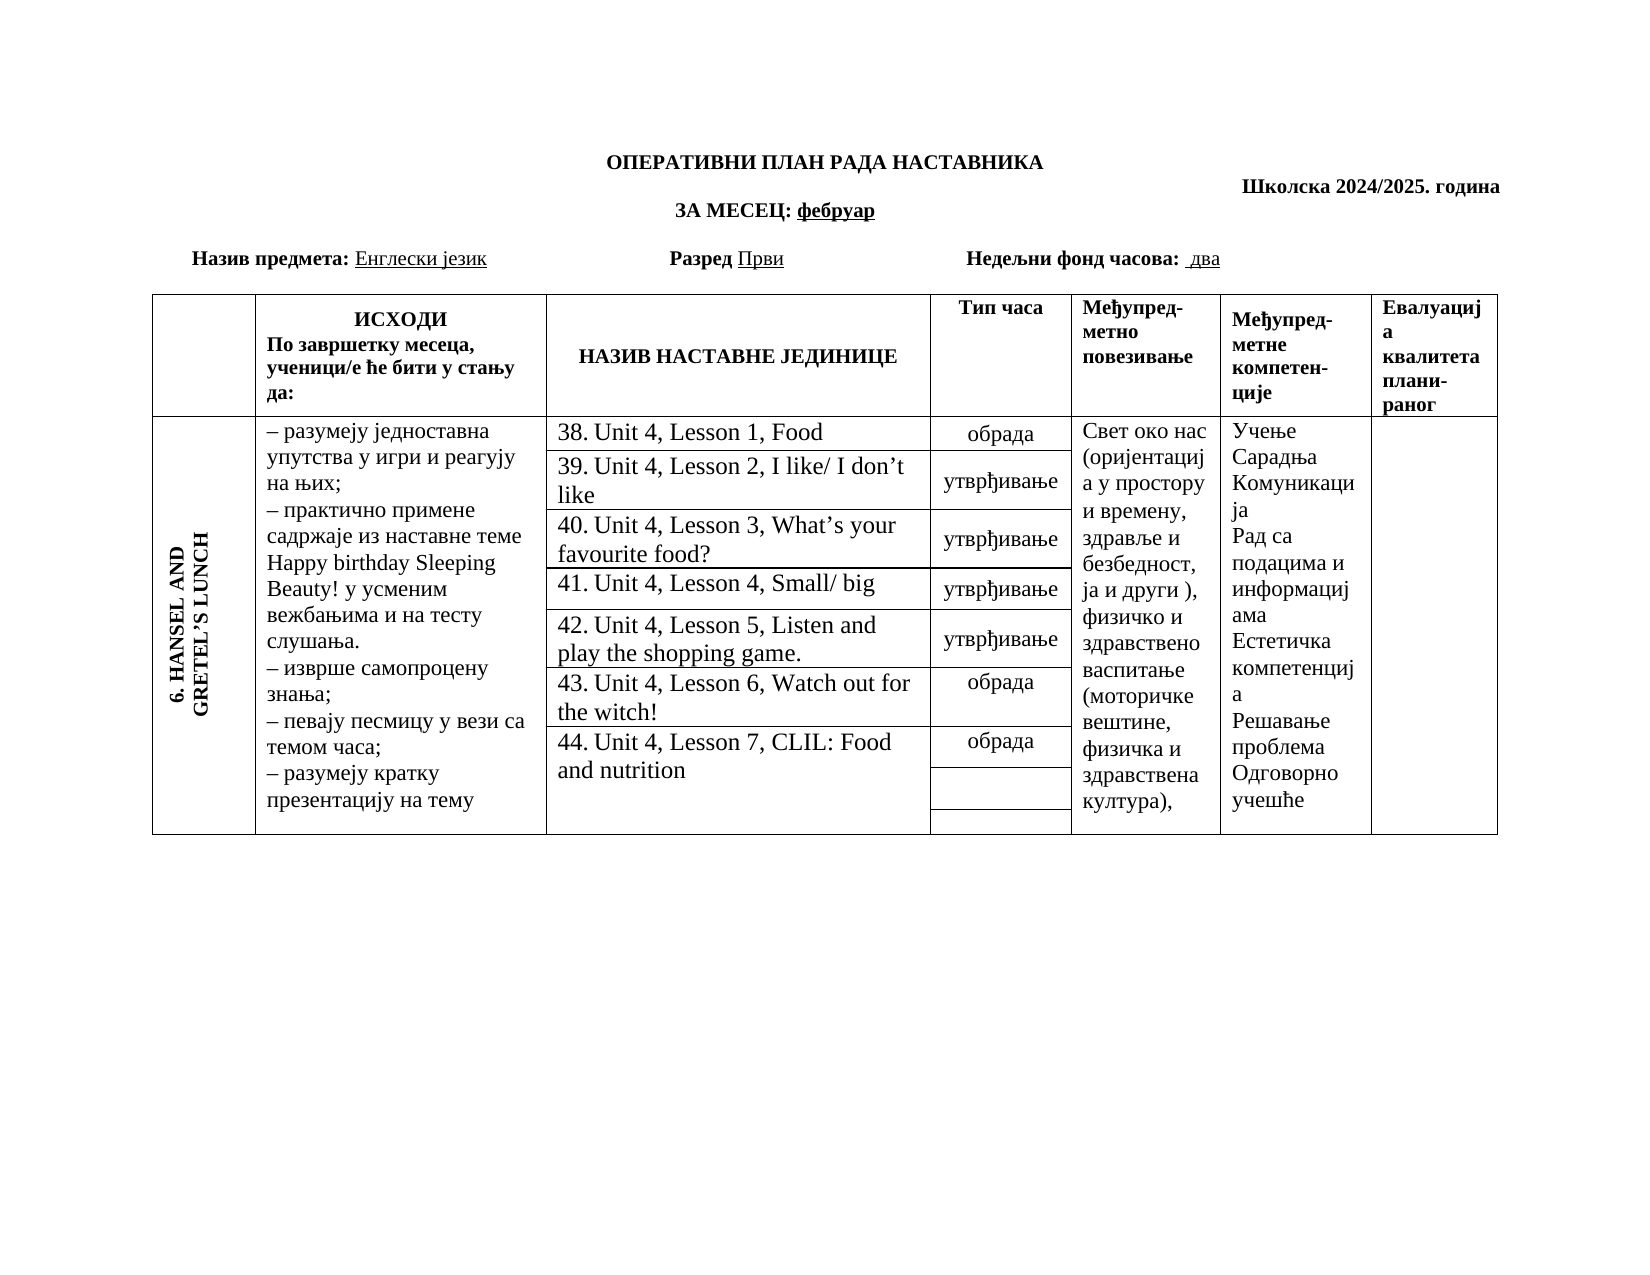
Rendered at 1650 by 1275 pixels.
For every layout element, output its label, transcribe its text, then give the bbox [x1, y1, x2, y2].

table_cell утврђивање [931, 510, 1071, 567]
table_cell 39. Unit 4, Lesson 2, I like/ I don’t like [547, 451, 930, 509]
table_header Евалуација квалитета плани-раног [1372, 295, 1497, 416]
table_header Тип часа [931, 295, 1071, 416]
table_cell утврђивање [931, 610, 1071, 667]
table_cell обрада [931, 727, 1071, 767]
text ЗА МЕСЕЦ: фебруар [600, 198, 1500, 222]
table_cell 40. Unit 4, Lesson 3, What’s your favourite food? [547, 510, 930, 567]
table_cell утврђивање [931, 569, 1071, 609]
table_header Међупред-метне компетен-ције [1221, 295, 1371, 416]
table_cell Свет око нас (оријентација у простору и времену, здравље и безбедност, ја и други ), физичко и здравствено васпитање (моторичке вештине, физичка и здравствена култура), српски језик (језик и језичка култура, књижевност, физичка и здравствена култура), музичка култура (слушање музике), ликовна култура (ликовна култура и окружење), математика (бројеви), грађанско васпитање (демократско друштво), [1072, 417, 1220, 834]
table_cell 44. Unit 4, Lesson 7, CLIL: Food and nutrition [547, 727, 930, 834]
table_cell обрада [931, 417, 1071, 450]
table_cell утврђивање [931, 451, 1071, 509]
table_header НАЗИВ НАСТАВНЕ ЈЕДИНИЦЕ [547, 295, 930, 416]
text Школска 2024/2025. година [150, 174, 1500, 198]
table_header [153, 295, 255, 416]
table_cell 43. Unit 4, Lesson 6, Watch out for the witch! [547, 668, 930, 726]
table_cell 38. Unit 4, Lesson 1, Food [547, 417, 930, 450]
table_cell [931, 768, 1071, 808]
table_cell [931, 810, 1071, 834]
text Назив предмета: Енглески језик Разред Први Недељни фонд часова: два [150, 246, 1500, 270]
table_header Међупред-метно повезивање [1072, 295, 1220, 416]
text ОПЕРАТИВНИ ПЛАН РАДА НАСТАВНИКА [150, 150, 1500, 174]
table_cell 6. HANSEL AND GRETEL’S LUNCH [153, 417, 255, 834]
table_cell 41. Unit 4, Lesson 4, Small/ big [547, 569, 930, 609]
table_cell 42. Unit 4, Lesson 5, Listen and play the shopping game. [547, 610, 930, 667]
table_cell [1372, 417, 1497, 834]
table_cell обрада [931, 668, 1071, 726]
table_cell Учење Сарадња Комуникација Рад са подацима и информацијама Естетичка компетенција Решавање проблема Одговорно учешће у демократском друштву [1221, 417, 1371, 834]
table_header ИСХОДИ По завршетку месеца, ученици/е ће бити у стању да: [256, 295, 546, 416]
table_cell – разумеју једноставна упутства у игри и реагују на њих; – практично примене садржаје из наставне теме Happy birthday Sleeping Beauty! у усменим вежбањима и на тесту слушања. – изврше самопроцену знања; – певају песмицу у вези са темом часа; – разумеју кратку презентацију на тему хране; – користе бројеве у усменој комуникацији; – искажу допадање и недопадање служећи се најједноставнијим језичким средствима; – користе речи big и small; – користе речи које се односе на храну; – користе једноставне поздраве и изразе за учтиво обраћање; – разумеју кратку причу у вези са темом часа; – разумеју и користе речи које се односе на воће; – умеју да повеже бројеве са одговарајућим бројем предмета. [256, 417, 546, 834]
